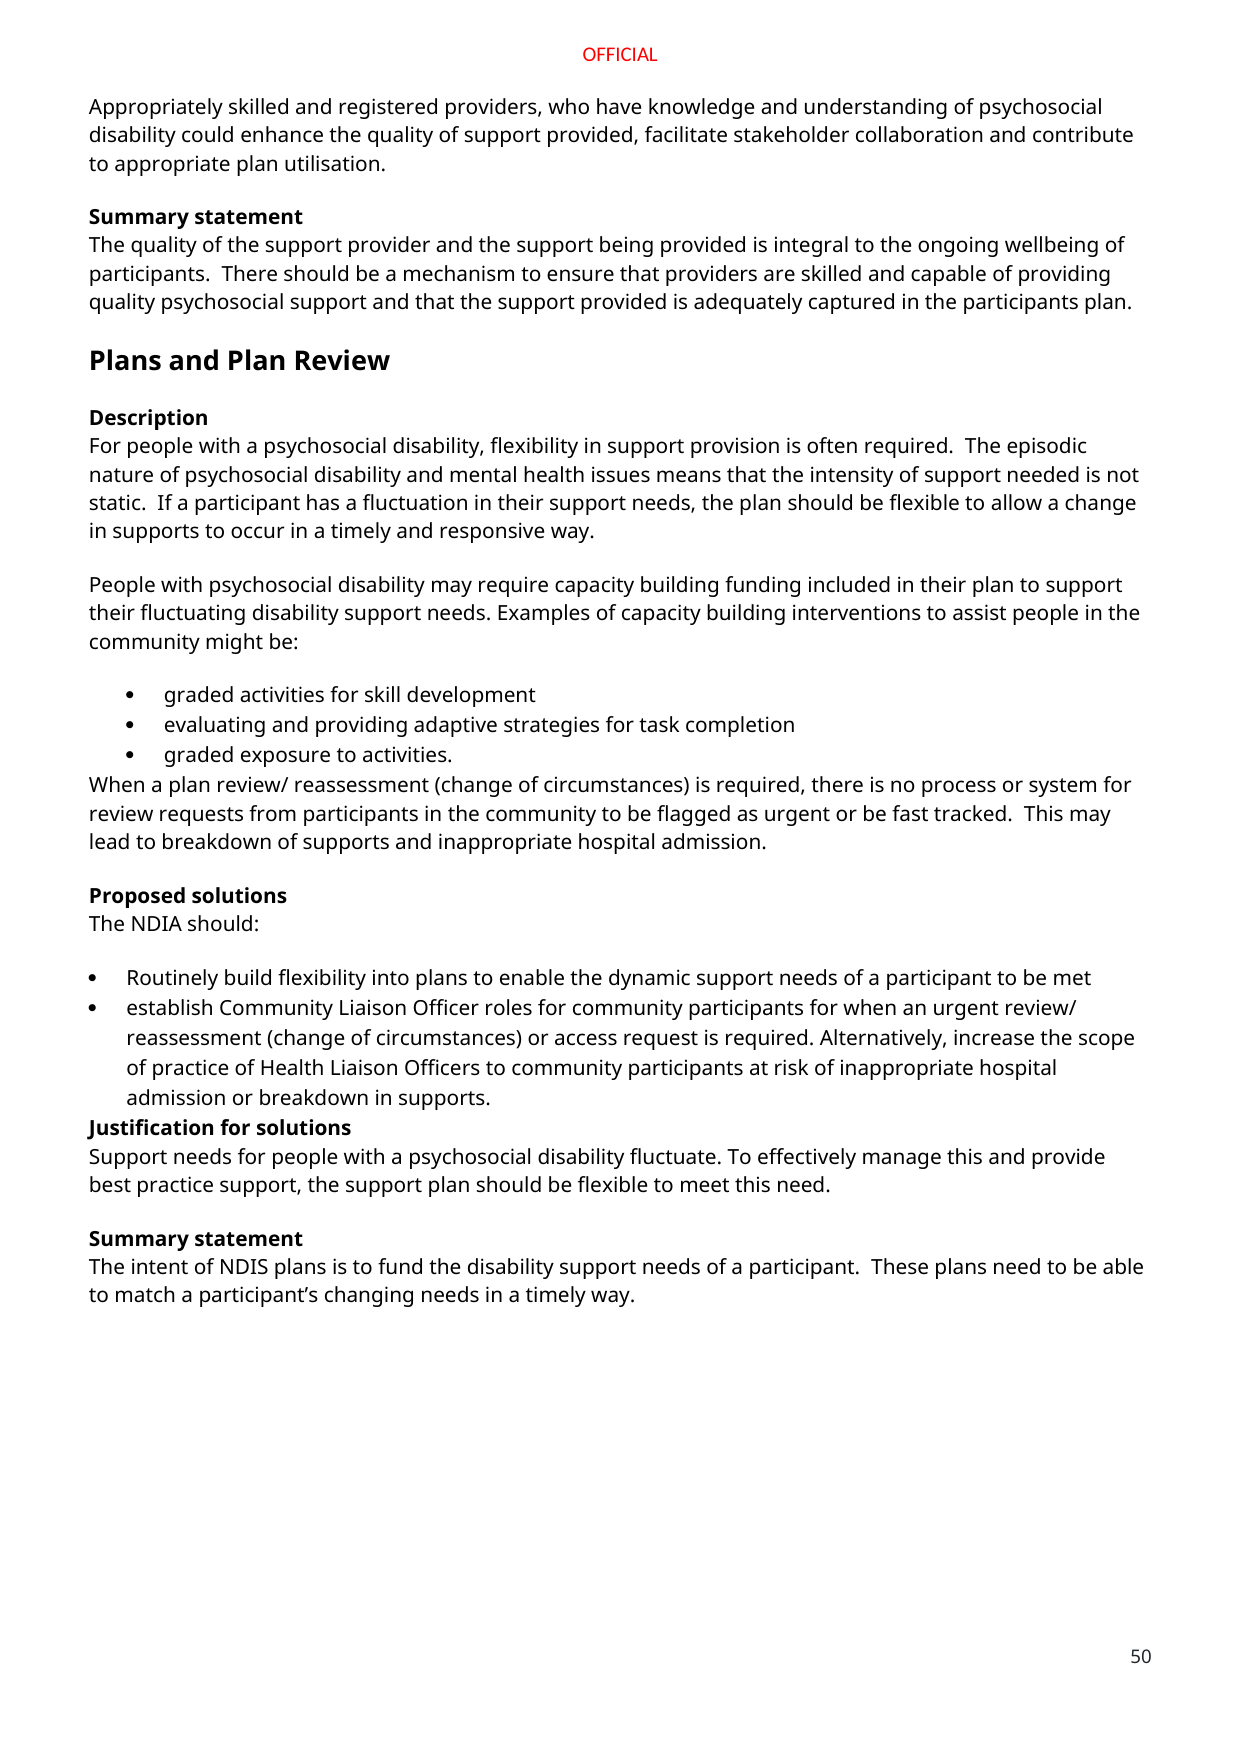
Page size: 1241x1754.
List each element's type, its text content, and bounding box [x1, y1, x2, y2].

text Justification for solutions [89, 1113, 1152, 1142]
list graded activities for skill development [126, 680, 1152, 709]
list Routinely build flexibility into plans to enable the dynamic support needs of a participant to be met [89, 963, 1152, 991]
text Plans and Plan Review [89, 341, 1152, 378]
text Summary statement [89, 1224, 1152, 1252]
list evaluating and providing adaptive strategies for task completion [126, 710, 1152, 739]
text The NDIA should: [89, 909, 1152, 938]
text Description [89, 403, 1152, 431]
text The intent of NDIS plans is to fund the disability support needs of a participant. These plans need to be able to match a participant’s changing needs in a timely way. [89, 1252, 1152, 1309]
list graded exposure to activities. [126, 741, 1152, 769]
text For people with a psychosocial disability, flexibility in support provision is often required. The episodic nature of psychosocial disability and mental health issues means that the intensity of support needed is not static. If a participant has a fluctuation in their support needs, the plan should be flexible to allow a change in supports to occur in a timely and responsive way. [89, 431, 1152, 545]
text People with psychosocial disability may require capacity building funding included in their plan to support their fluctuating disability support needs. Examples of capacity building interventions to assist people in the community might be: [89, 570, 1152, 655]
text When a plan review/ reassessment (change of circumstances) is required, there is no process or system for review requests from participants in the community to be flagged as urgent or be fast tracked. This may lead to breakdown of supports and inappropriate hospital admission. [89, 771, 1152, 856]
text Summary statement [89, 202, 1152, 231]
list establish Community Liaison Officer roles for community participants for when an urgent review/ reassessment (change of circumstances) or access request is required. Alternatively, increase the scope of practice of Health Liaison Officers to community participants at risk of inappropriate hospital admission or breakdown in supports. [89, 993, 1152, 1112]
text The quality of the support provider and the support being provided is integral to the ongoing wellbeing of participants. There should be a mechanism to ensure that providers are skilled and capable of providing quality psychosocial support and that the support provided is adequately captured in the participants plan. [89, 231, 1152, 316]
text Appropriately skilled and registered providers, who have knowledge and understanding of psychosocial disability could enhance the quality of support provided, facilitate stakeholder collaboration and contribute to appropriate plan utilisation. [89, 92, 1152, 177]
text Proposed solutions [89, 881, 1152, 909]
text Support needs for people with a psychosocial disability fluctuate. To effectively manage this and provide best practice support, the support plan should be flexible to meet this need. [89, 1142, 1152, 1199]
